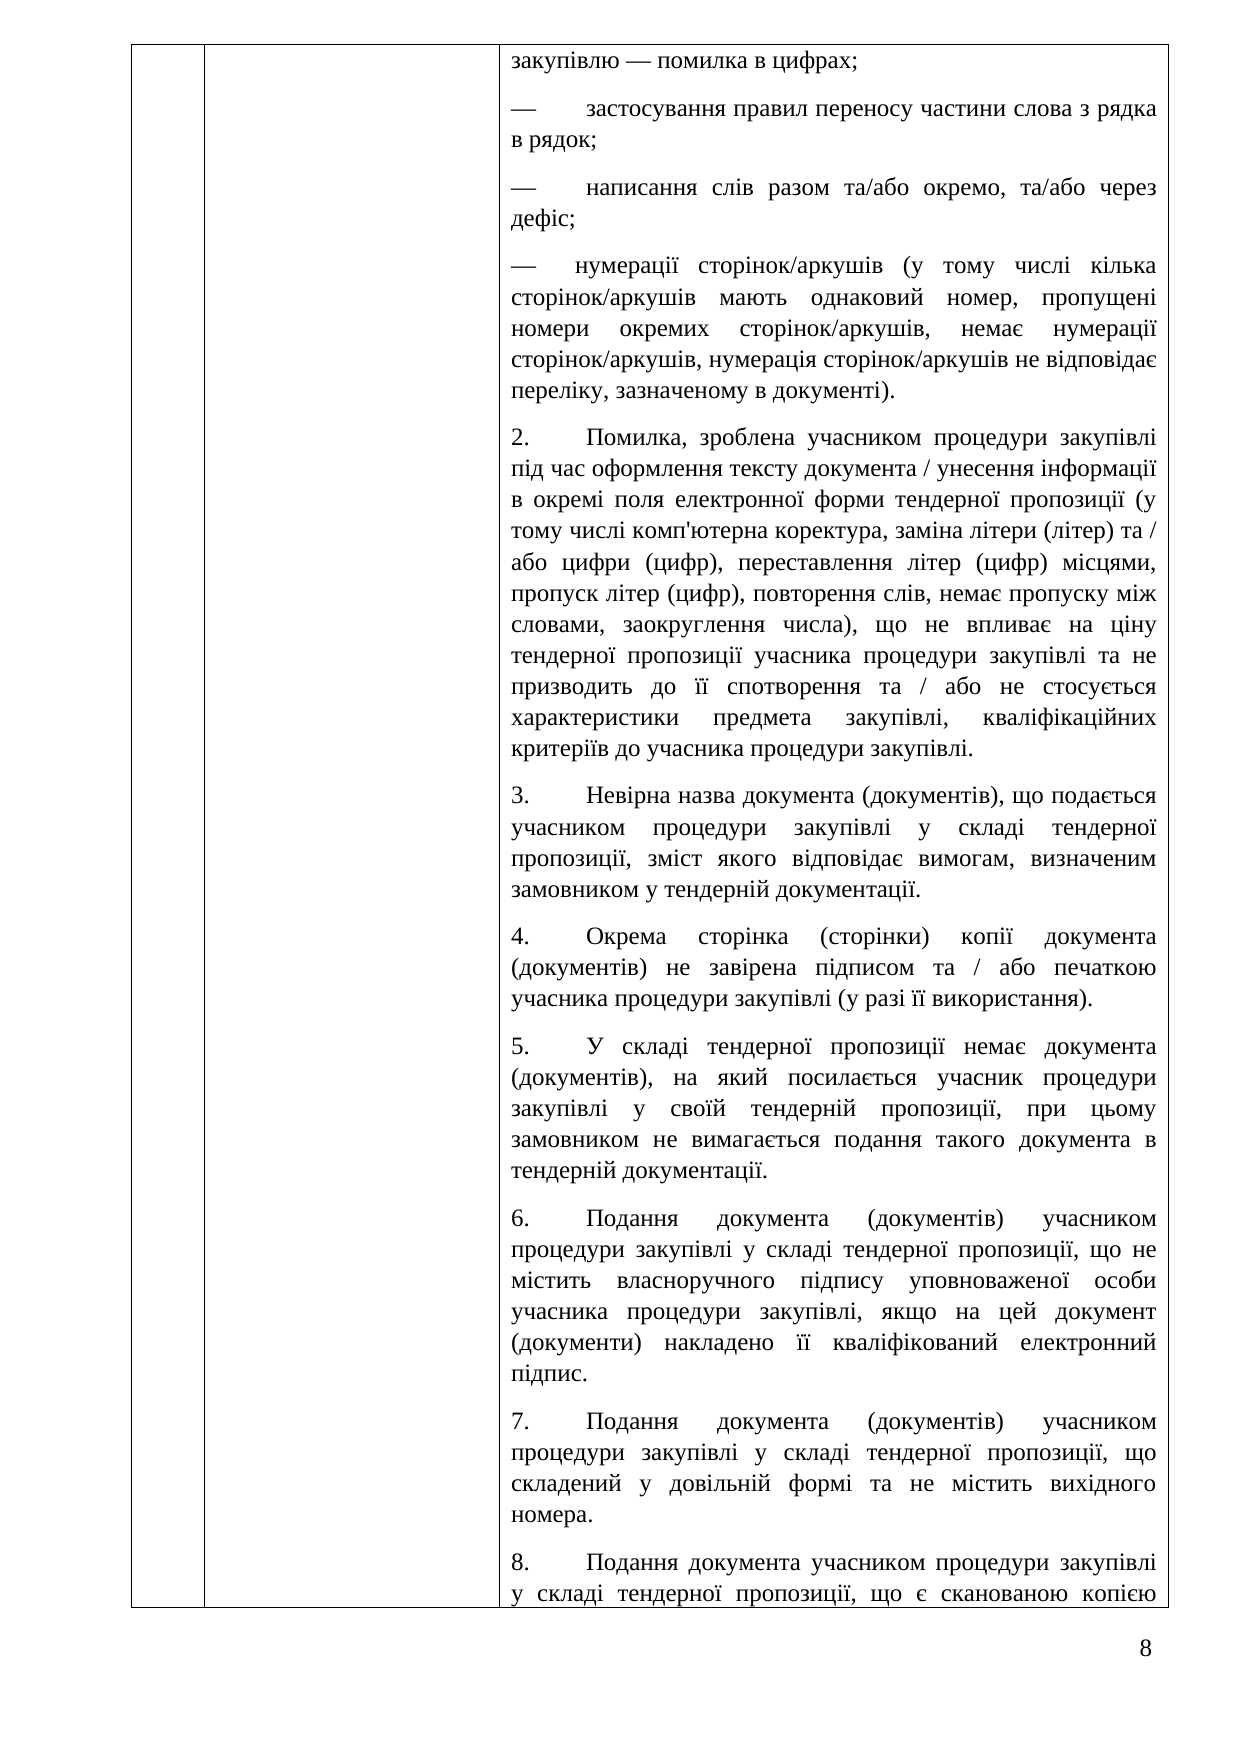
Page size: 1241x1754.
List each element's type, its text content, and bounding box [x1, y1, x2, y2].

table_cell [205, 45, 499, 1607]
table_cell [500, 45, 1168, 1607]
table_cell 1 [132, 45, 204, 1607]
